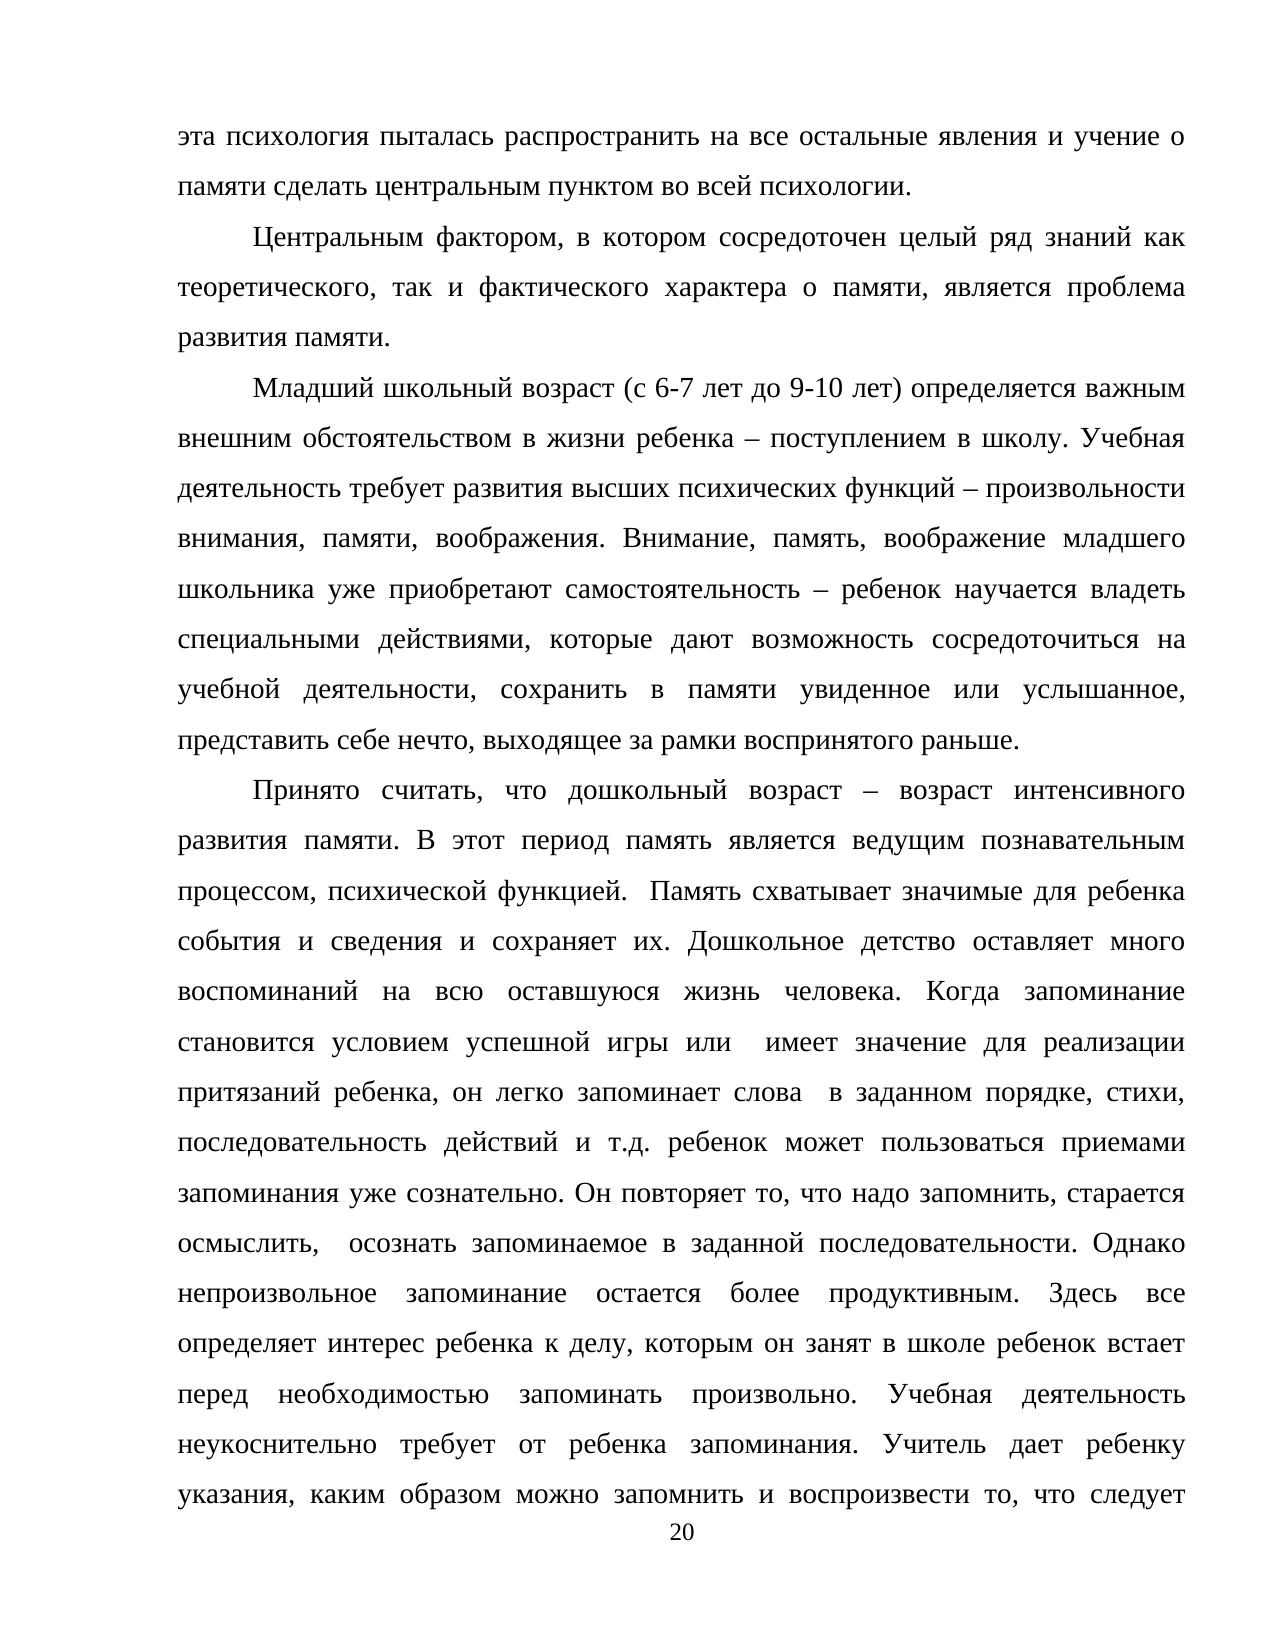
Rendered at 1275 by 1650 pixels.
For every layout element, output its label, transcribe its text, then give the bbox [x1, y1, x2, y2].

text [177, 118, 1186, 202]
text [177, 772, 1186, 1510]
text Младший школьный возраст (с 6-7 лет до 9-10 лет) определяется важным внешним обстоятельством в жизни ребенка – поступлением в школу. Учебная деятельность требует развития высших психических функций – произвольности внимания, памяти, воображения. Внимание, память, воображение младшего школьника уже приобретают самостоятельность – ребенок научается владеть специальными действиями, которые дают возможность сосредоточиться на учебной деятельности, сохранить в памяти увиденное или услышанное, представить себе нечто, выходящее за рамки воспринятого раньше. [177, 370, 1186, 755]
text Центральным фактором, в котором сосредоточен целый ряд знаний как теоретического, так и фактического характера о памяти, является проблема развития памяти. [177, 219, 1186, 353]
